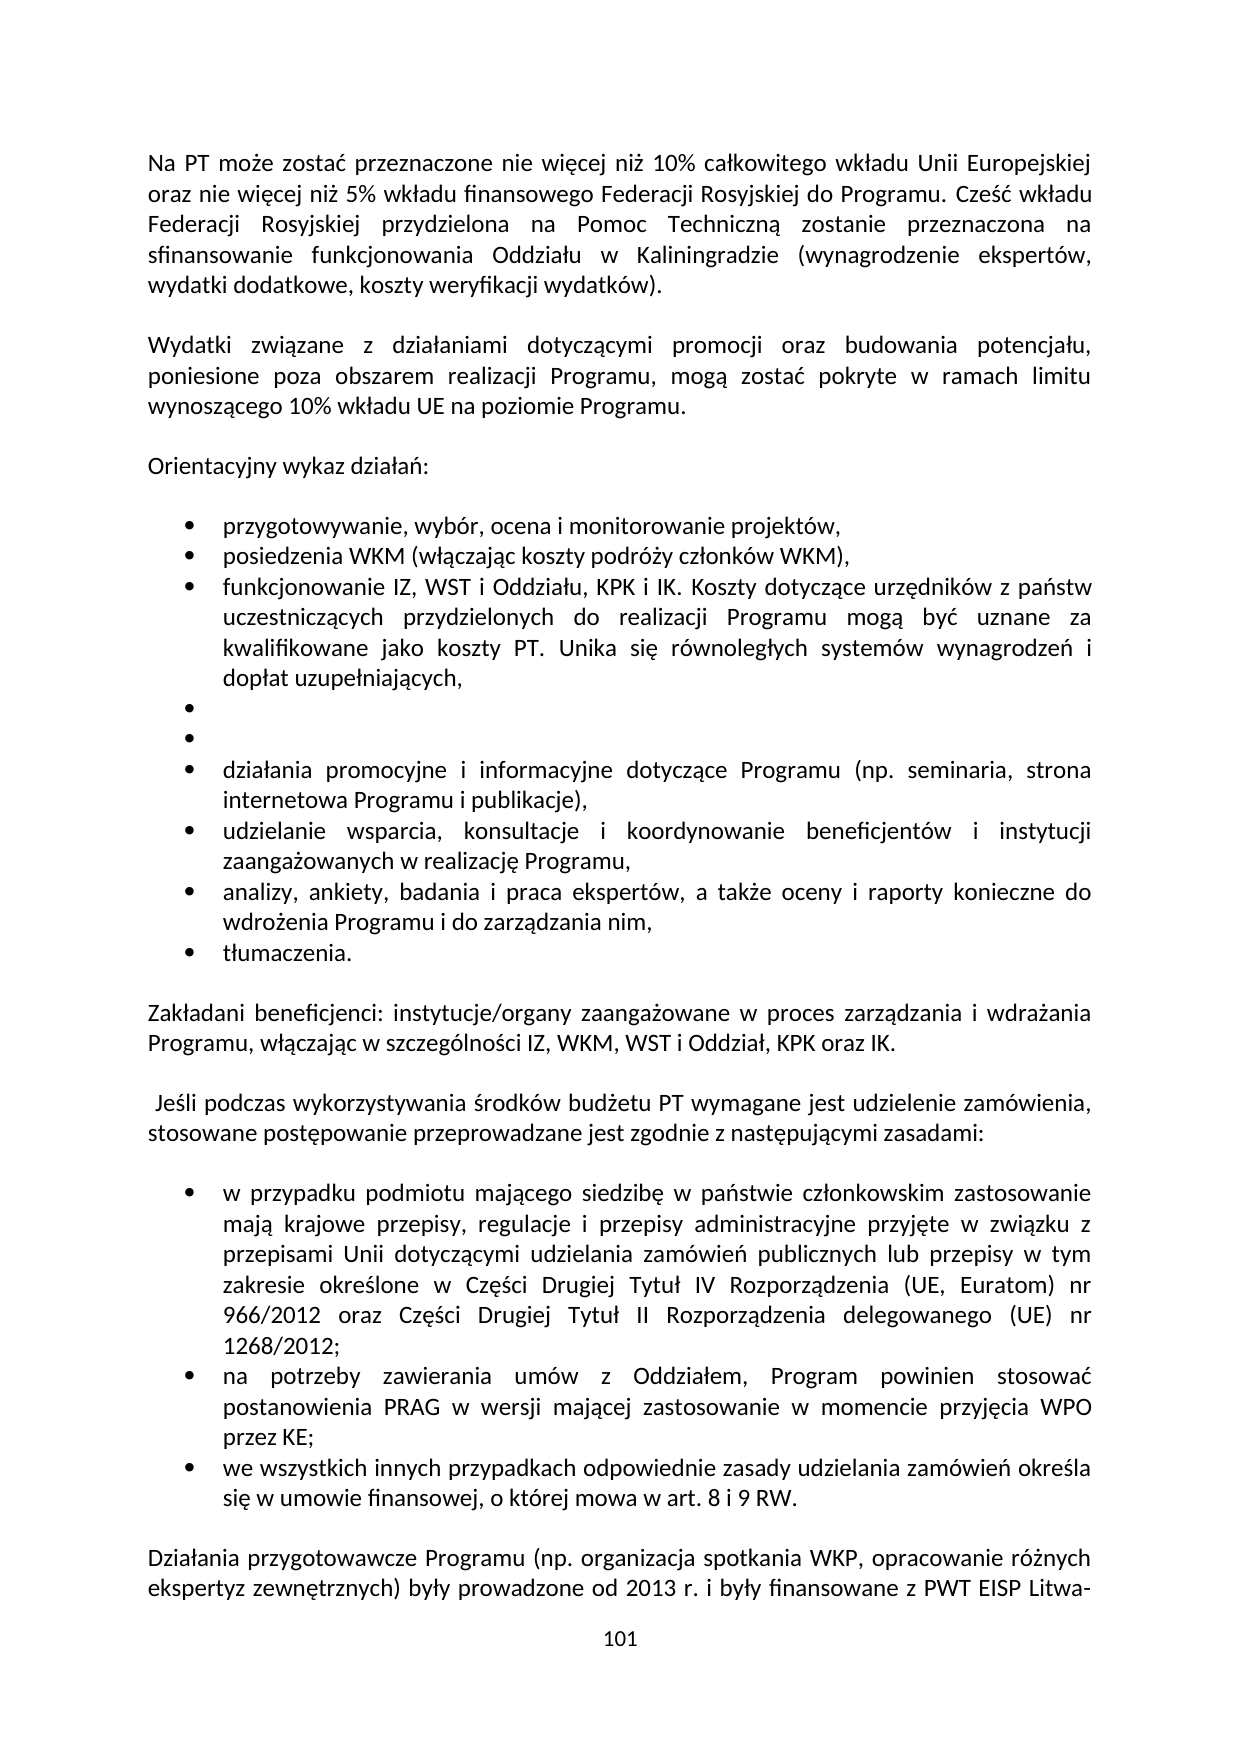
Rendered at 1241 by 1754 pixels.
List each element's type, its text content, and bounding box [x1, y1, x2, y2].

list we wszystkich innych przypadkach odpowiednie zasady udzielania zamówień określa się w umowie finansowej, o której mowa w art. 8 i 9 RW. [185, 1452, 1093, 1513]
text Zakładani beneficjenci: instytucje/organy zaangażowane w proces zarządzania i wdrażania Programu, włączając w szczególności IZ, WKM, WST i Oddział, KPK oraz IK. [148, 997, 1093, 1058]
text Jeśli podczas wykorzystywania środków budżetu PT wymagane jest udzielenie zamówienia, stosowane postępowanie przeprowadzane jest zgodnie z następującymi zasadami: [148, 1087, 1093, 1148]
text Orientacyjny wykaz działań: [148, 450, 1093, 481]
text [148, 1542, 1093, 1603]
list tłumaczenia. [185, 937, 1093, 968]
list posiedzenia WKM (włączając koszty podróży członków WKM), [185, 540, 1093, 571]
list w przypadku podmiotu mającego siedzibę w państwie członkowskim zastosowanie mają krajowe przepisy, regulacje i przepisy administracyjne przyjęte w związku z przepisami Unii dotyczącymi udzielania zamówień publicznych lub przepisy w tym zakresie określone w Części Drugiej Tytuł IV Rozporządzenia (UE, Euratom) nr 966/2012 oraz Części Drugiej Tytuł II Rozporządzenia delegowanego (UE) nr 1268/2012; [185, 1177, 1093, 1360]
list analizy, ankiety, badania i praca ekspertów, a także oceny i raporty konieczne do wdrożenia Programu i do zarządzania nim, [185, 876, 1093, 937]
list funkcjonowanie IZ, WST i Oddziału, KPK i IK. Koszty dotyczące urzędników z państw uczestniczących przydzielonych do realizacji Programu mogą być uznane za kwalifikowane jako koszty PT. Unika się równoległych systemów wynagrodzeń i dopłat uzupełniających, [185, 571, 1093, 693]
text Na PT może zostać przeznaczone nie więcej niż 10% całkowitego wkładu Unii Europejskiej oraz nie więcej niż 5% wkładu finansowego Federacji Rosyjskiej do Programu. Cześć wkładu Federacji Rosyjskiej przydzielona na Pomoc Techniczną zostanie przeznaczona na sfinansowanie funkcjonowania Oddziału w Kaliningradzie (wynagrodzenie ekspertów, wydatki dodatkowe, koszty weryfikacji wydatków). [148, 148, 1093, 300]
text Wydatki związane z działaniami dotyczącymi promocji oraz budowania potencjału, poniesione poza obszarem realizacji Programu, mogą zostać pokryte w ramach limitu wynoszącego 10% wkładu UE na poziomie Programu. [148, 329, 1093, 421]
list na potrzeby zawierania umów z Oddziałem, Program powinien stosować postanowienia PRAG w wersji mającej zastosowanie w momencie przyjęcia WPO przez KE; [185, 1360, 1093, 1452]
list udzielanie wsparcia, konsultacje i koordynowanie beneficjentów i instytucji zaangażowanych w realizację Programu, [185, 815, 1093, 876]
list przygotowywanie, wybór, ocena i monitorowanie projektów, [185, 510, 1093, 540]
list działania promocyjne i informacyjne dotyczące Programu (np. seminaria, strona internetowa Programu i publikacje), [185, 754, 1093, 815]
